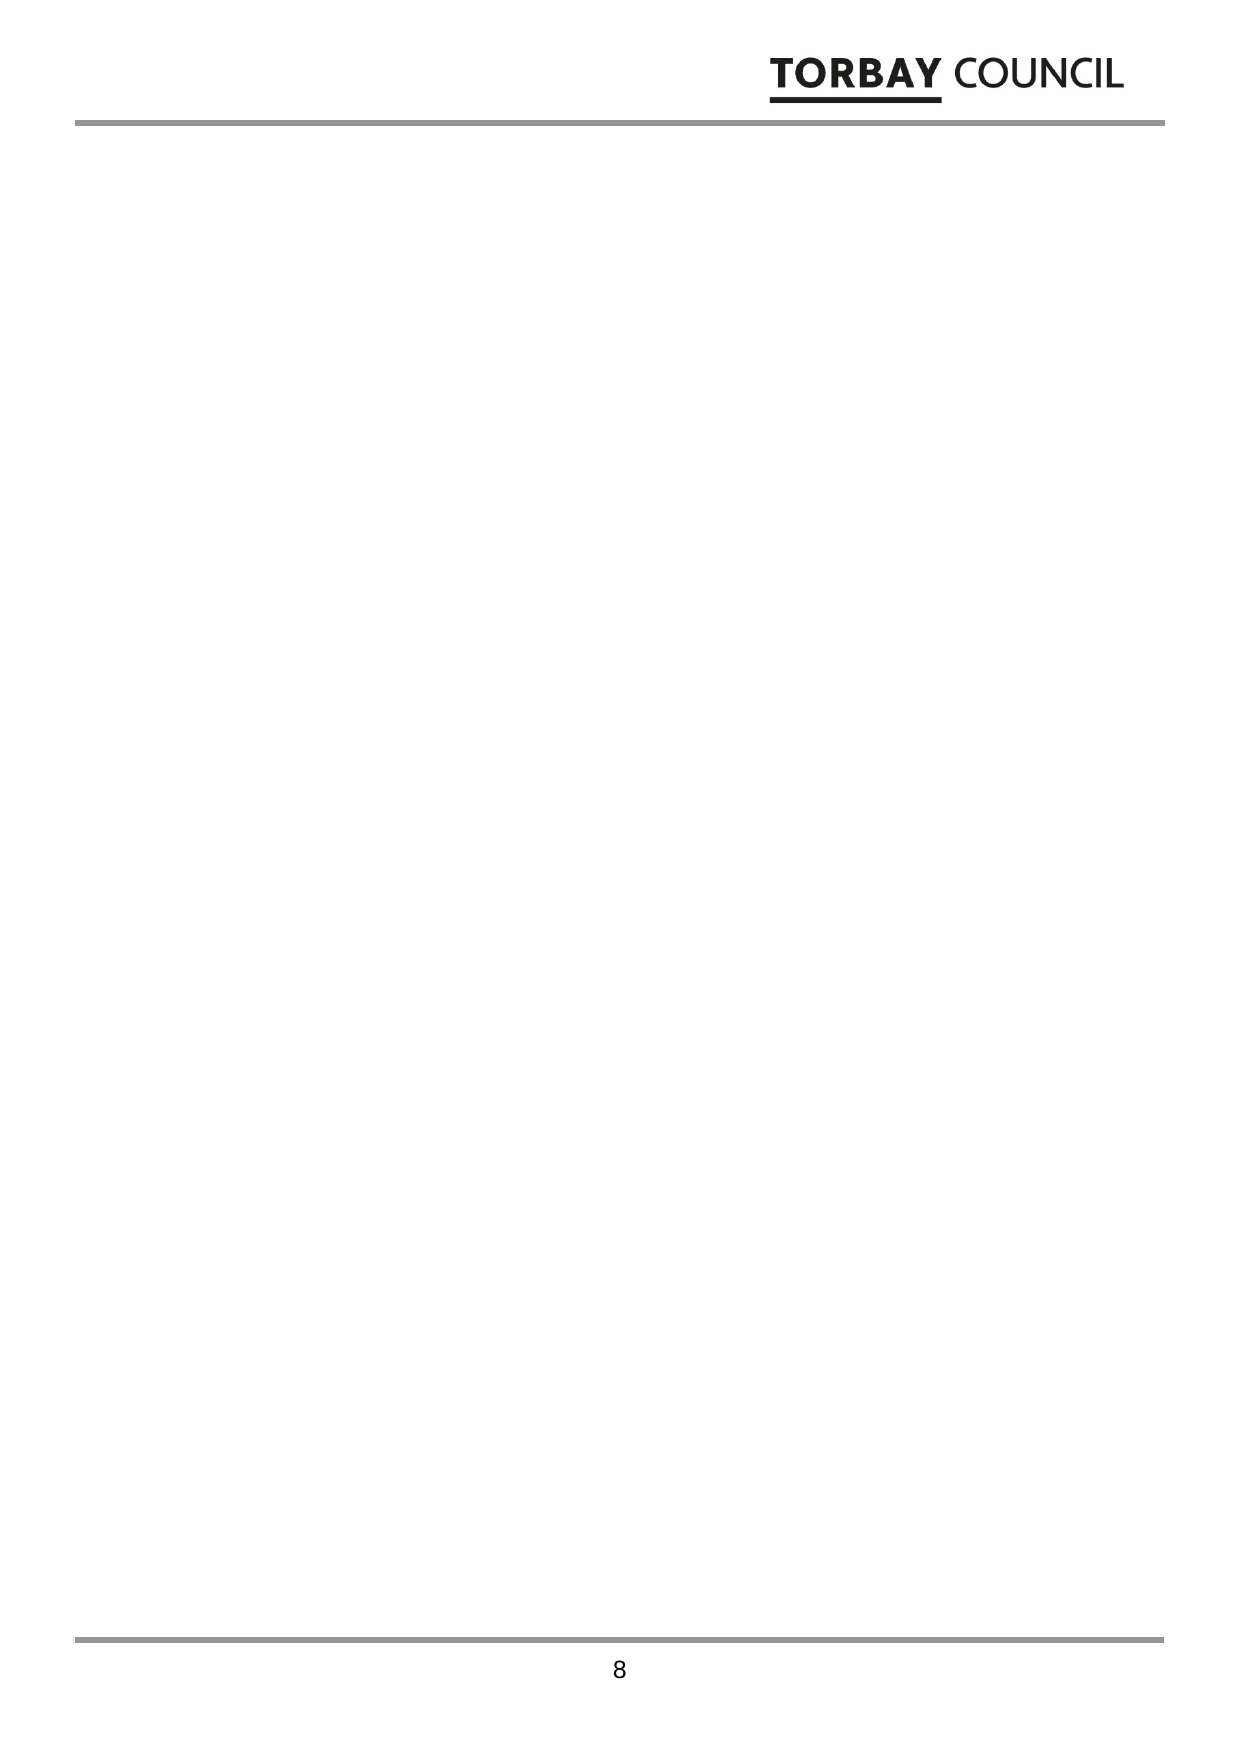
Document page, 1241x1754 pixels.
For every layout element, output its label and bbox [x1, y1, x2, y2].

picture [769, 52, 1124, 108]
